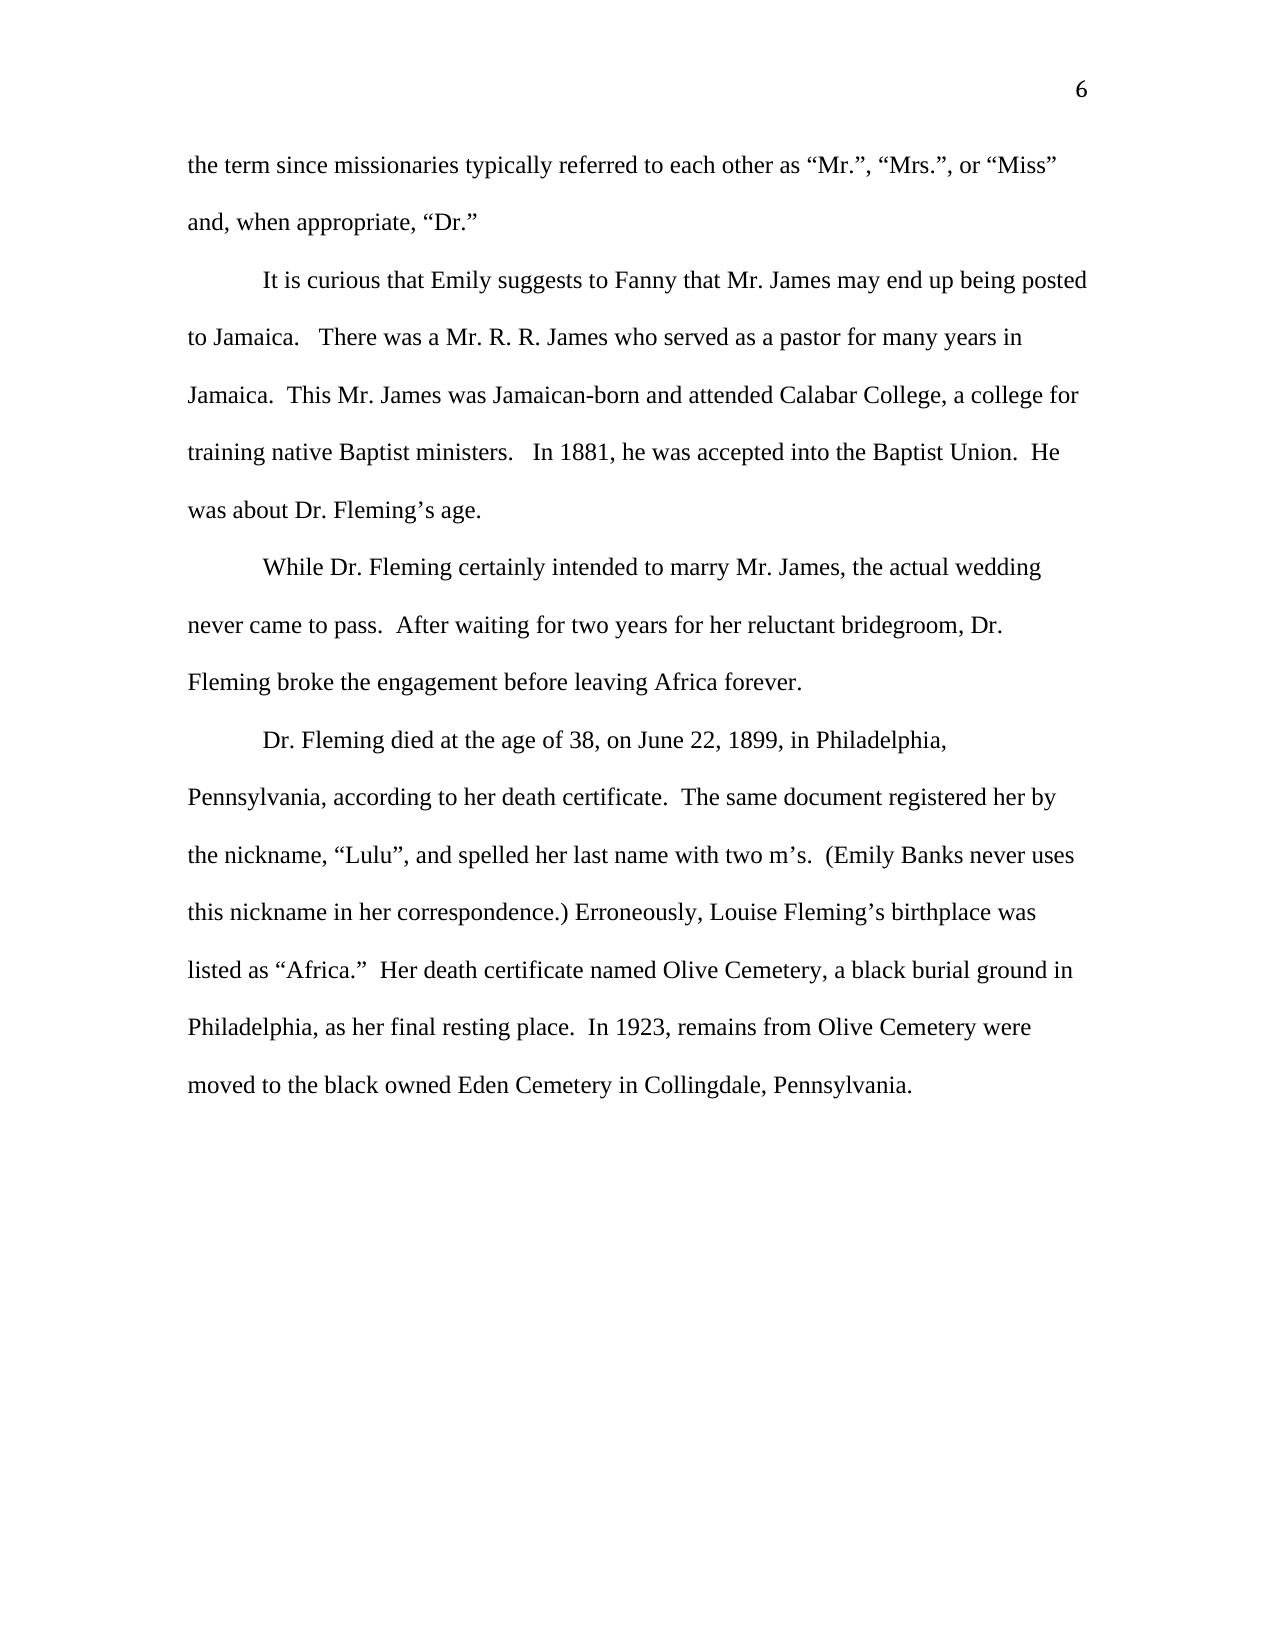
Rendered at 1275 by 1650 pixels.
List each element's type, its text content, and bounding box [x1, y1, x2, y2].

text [187, 150, 1087, 236]
text Dr. Fleming died at the age of 38, on June 22, 1899, in Philadelphia, Pennsylvania, according to her death certificate. The same document registered her by the nickname, “Lulu”, and spelled her last name with two m’s. (Emily Banks never uses this nickname in her correspondence.) Erroneously, Louise Fleming’s birthplace was listed as “Africa.” Her death certificate named Olive Cemetery, a black burial ground in Philadelphia, as her final resting place. In 1923, remains from Olive Cemetery were moved to the black owned Eden Cemetery in Collingdale, Pennsylvania. [187, 725, 1087, 1099]
text While Dr. Fleming certainly intended to marry Mr. James, the actual wedding never came to pass. After waiting for two years for her reluctant bridegroom, Dr. Fleming broke the engagement before leaving Africa forever. [187, 552, 1087, 696]
text It is curious that Emily suggests to Fanny that Mr. James may end up being posted to Jamaica. There was a Mr. R. R. James who served as a pastor for many years in Jamaica. This Mr. James was Jamaican-born and attended Calabar College, a college for training native Baptist ministers. In 1881, he was accepted into the Baptist Union. He was about Dr. Fleming’s age. [187, 265, 1087, 524]
